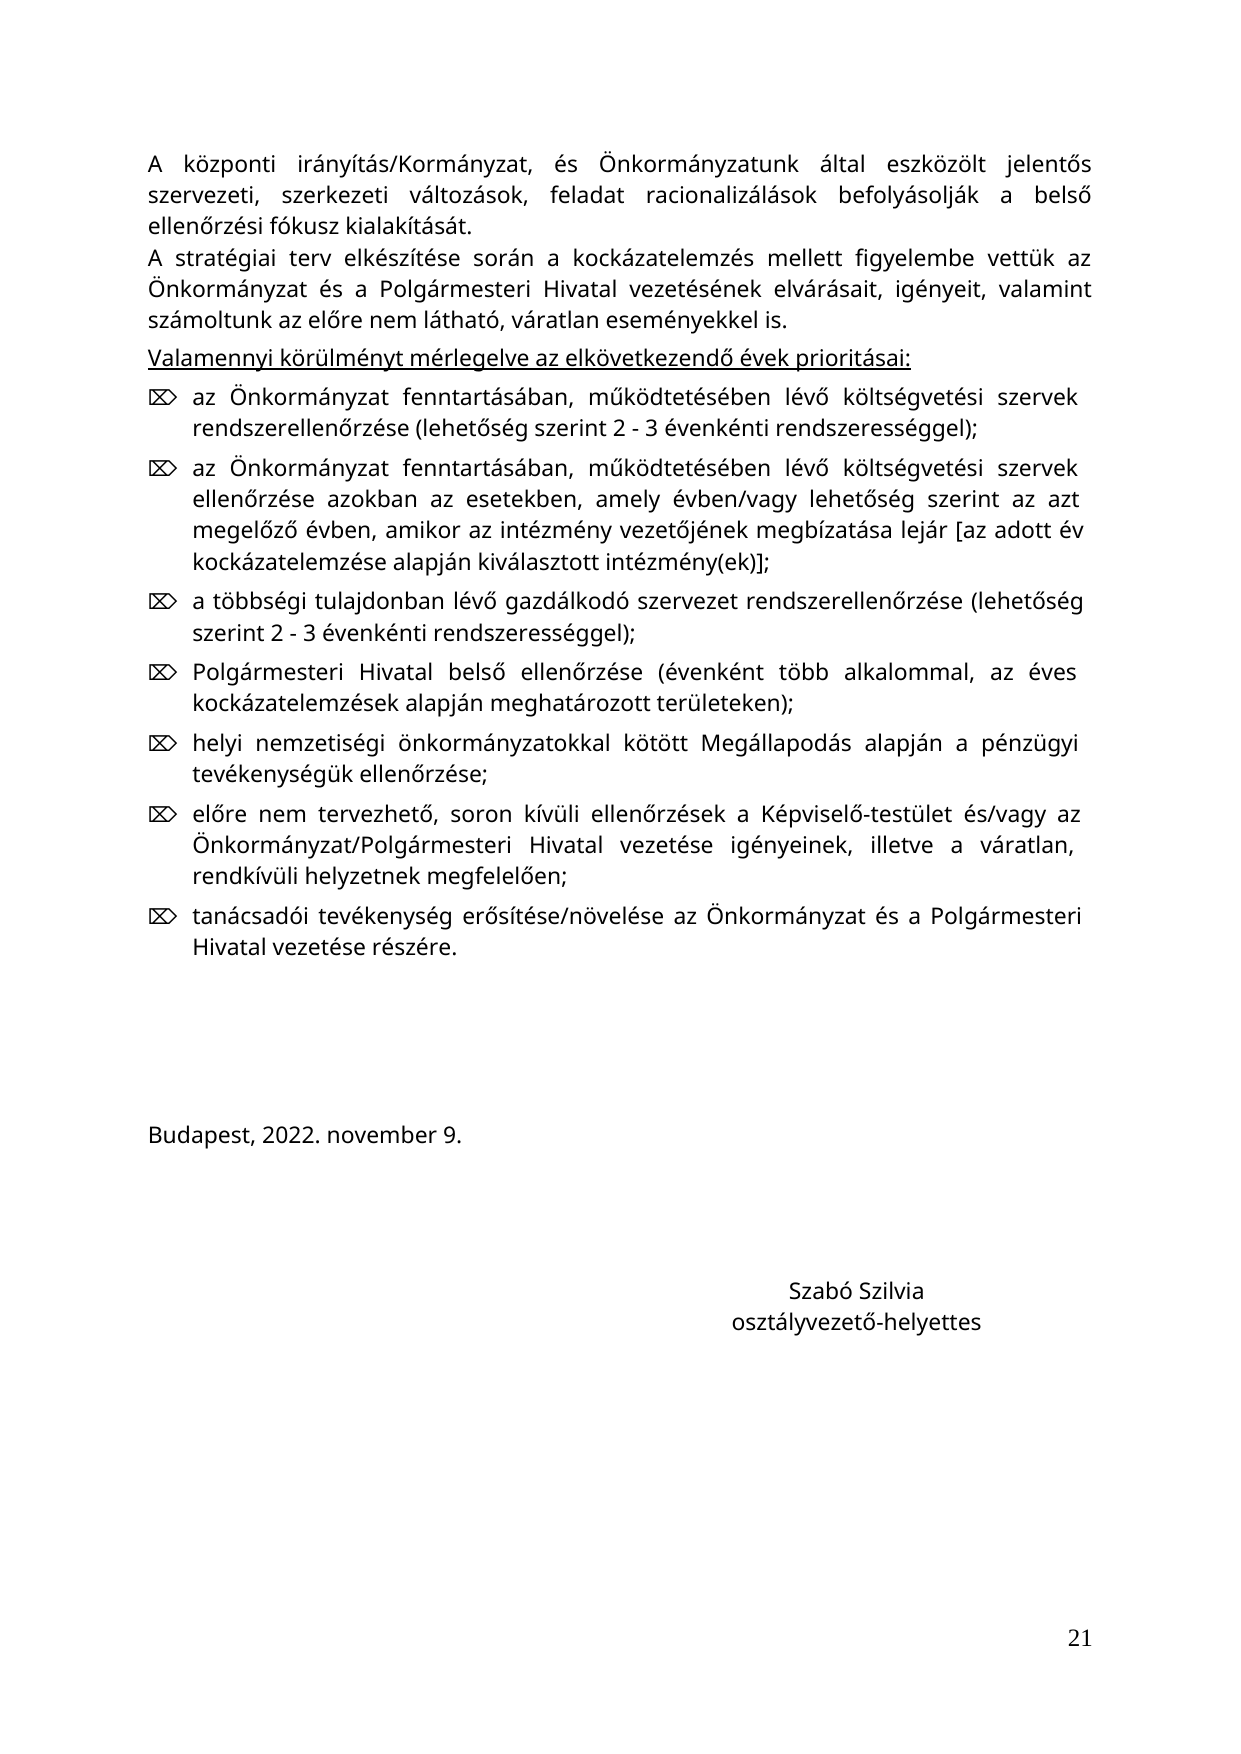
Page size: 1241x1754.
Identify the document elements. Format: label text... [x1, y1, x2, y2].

list Polgármesteri Hivatal belső ellenőrzése (évenként több alkalommal, az éves kockázatelemzések alapján meghatározott területeken); [148, 656, 1092, 718]
list helyi nemzetiségi önkormányzatokkal kötött Megállapodás alapján a pénzügyi tevékenységük ellenőrzése; [148, 727, 1092, 789]
list tanácsadói tevékenység erősítése/növelése az Önkormányzat és a Polgármesteri Hivatal vezetése részére. [148, 900, 1092, 962]
text osztályvezető-helyettes [148, 1306, 1092, 1337]
list Valamennyi körülményt mérlegelve az elkövetkezendő évek prioritásai: [148, 341, 1092, 373]
list a többségi tulajdonban lévő gazdálkodó szervezet rendszerellenőrzése (lehetőség szerint 2 - 3 évenkénti rendszerességgel); [148, 585, 1092, 648]
list A központi irányítás/Kormányzat, és Önkormányzatunk által eszközölt jelentős szervezeti, szerkezeti változások, feladat racionalizálások befolyásolják a belső ellenőrzési fókusz kialakítását. [148, 148, 1092, 241]
list az Önkormányzat fenntartásában, működtetésében lévő költségvetési szervek rendszerellenőrzése (lehetőség szerint 2 - 3 évenkénti rendszerességgel); [148, 381, 1092, 443]
list az Önkormányzat fenntartásában, működtetésében lévő költségvetési szervek ellenőrzése azokban az esetekben, amely évben/vagy lehetőség szerint az azt megelőző évben, amikor az intézmény vezetőjének megbízatása lejár [az adott év kockázatelemzése alapján kiválasztott intézmény(ek)]; [148, 452, 1092, 577]
list A stratégiai terv elkészítése során a kockázatelemzés mellett figyelembe vettük az Önkormányzat és a Polgármesteri Hivatal vezetésének elvárásait, igényeit, valamint számoltunk az előre nem látható, váratlan eseményekkel is. [148, 241, 1092, 335]
list előre nem tervezhető, soron kívüli ellenőrzések a Képviselő-testület és/vagy az Önkormányzat/Polgármesteri Hivatal vezetése igényeinek, illetve a váratlan, rendkívüli helyzetnek megfelelően; [148, 798, 1092, 891]
text Szabó Szilvia [148, 1275, 1092, 1306]
text Budapest, 2022. november 9. [148, 1118, 1092, 1150]
